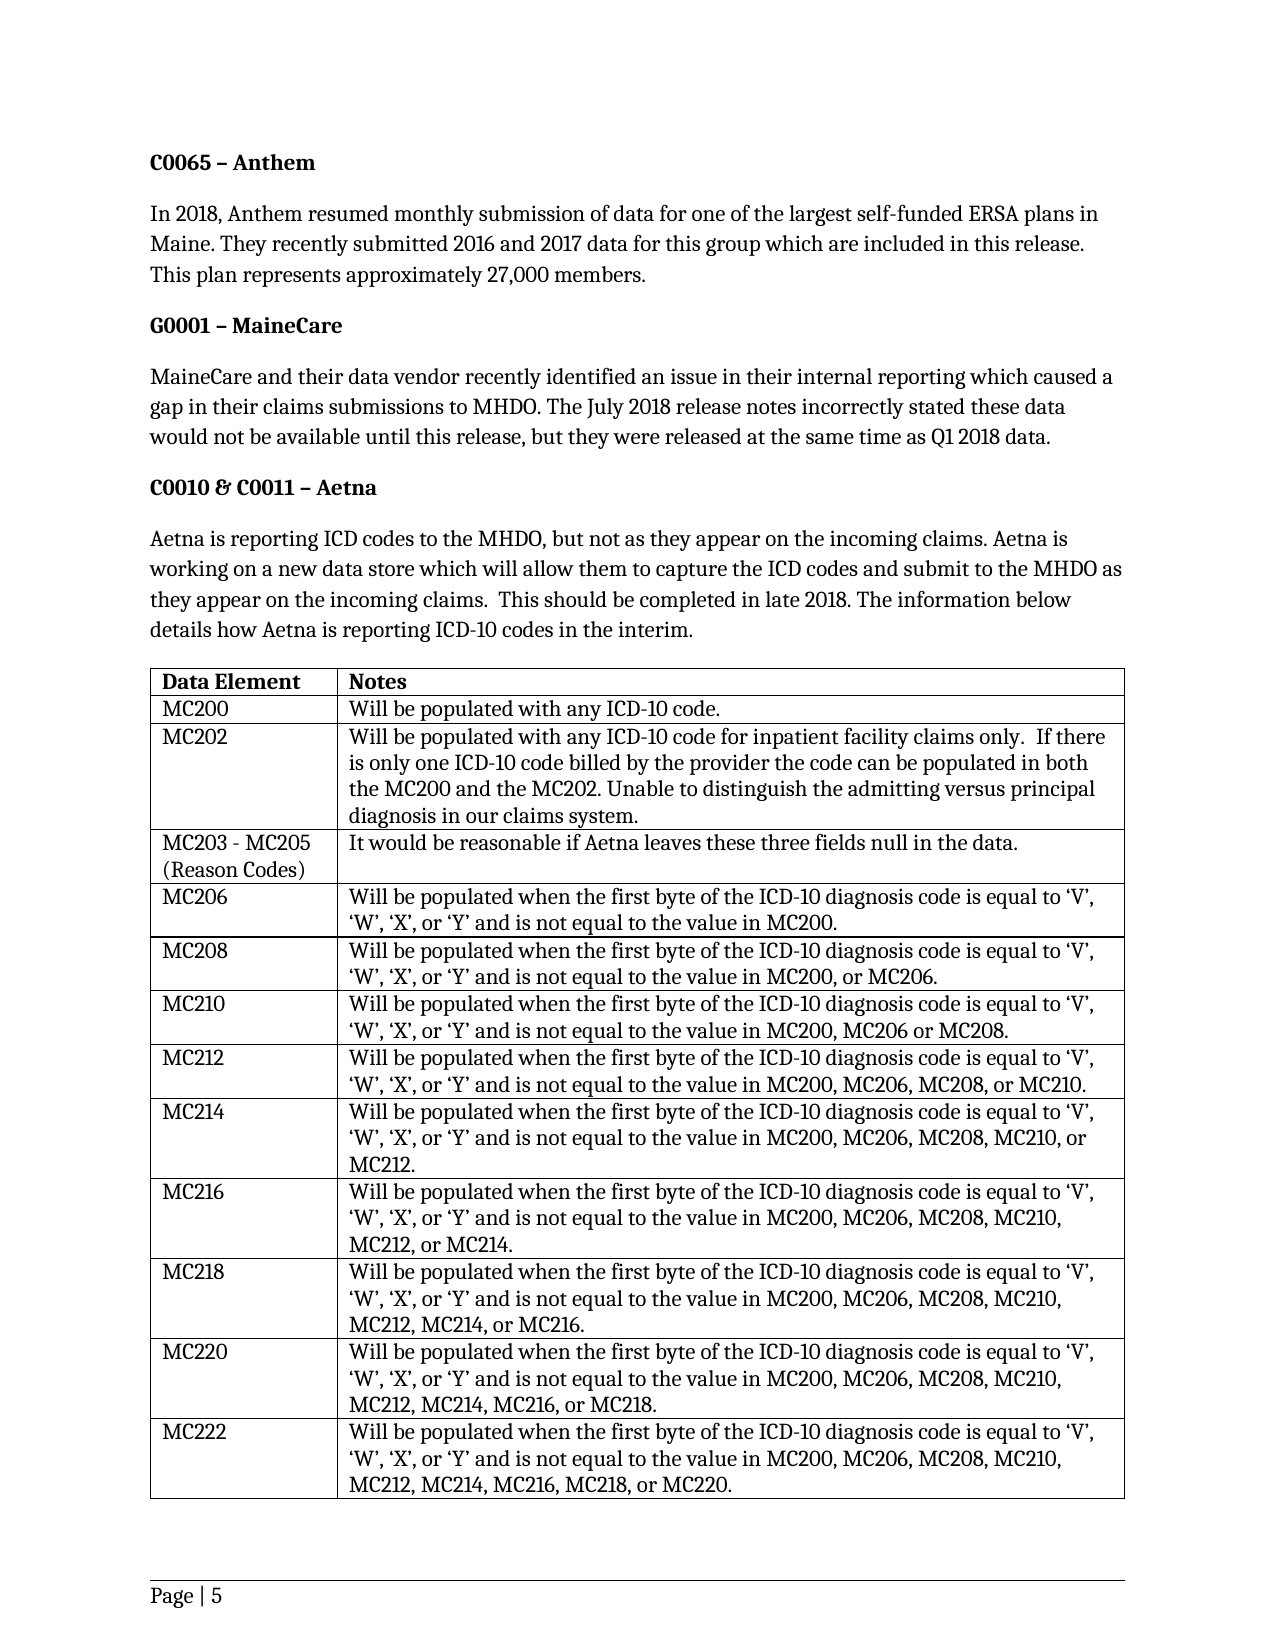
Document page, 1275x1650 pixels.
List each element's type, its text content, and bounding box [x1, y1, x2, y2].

table_cell MC210 [151, 991, 337, 1044]
text C0010 & C0011 – Aetna [150, 475, 1125, 501]
table_cell Will be populated when the first byte of the ICD-10 diagnosis code is equal to ‘V’, ‘W’, ‘X’, or ‘Y’ and is not equal to the value in MC200, MC206, MC208, MC210, MC212, MC214, or MC216. [338, 1259, 1124, 1338]
table_cell Will be populated when the first byte of the ICD-10 diagnosis code is equal to ‘V’, ‘W’, ‘X’, or ‘Y’ and is not equal to the value in MC200, MC206, MC208, MC210, MC212, or MC214. [338, 1179, 1124, 1258]
table_cell MC212 [151, 1045, 337, 1098]
table_cell Will be populated with any ICD-10 code. [338, 696, 1124, 722]
text G0001 – MaineCare [150, 312, 1125, 339]
table_header Data Element [151, 669, 337, 695]
table_cell Will be populated with any ICD-10 code for inpatient facility claims only. If there is only one ICD-10 code billed by the provider the code can be populated in both the MC200 and the MC202. Unable to distinguish the admitting versus principal diagnosis in our claims system. [338, 724, 1124, 829]
table_cell Will be populated when the first byte of the ICD-10 diagnosis code is equal to ‘V’, ‘W’, ‘X’, or ‘Y’ and is not equal to the value in MC200, MC206, MC208, MC210, MC212, MC214, MC216, or MC218. [338, 1339, 1124, 1418]
text MaineCare and their data vendor recently identified an issue in their internal reporting which caused a gap in their claims submissions to MHDO. The July 2018 release notes incorrectly stated these data would not be available until this release, but they were released at the same time as Q1 2018 data. [150, 363, 1125, 450]
table_header Notes [338, 669, 1124, 695]
table_cell Will be populated when the first byte of the ICD-10 diagnosis code is equal to ‘V’, ‘W’, ‘X’, or ‘Y’ and is not equal to the value in MC200, or MC206. [338, 938, 1124, 990]
table_cell MC214 [151, 1099, 337, 1178]
table_cell MC203 - MC205 (Reason Codes) [151, 830, 337, 883]
table_cell MC222 [151, 1419, 337, 1498]
table_cell MC208 [151, 938, 337, 990]
table_cell It would be reasonable if Aetna leaves these three fields null in the data. [338, 830, 1124, 883]
text C0065 – Anthem [150, 150, 1125, 176]
table_cell MC220 [151, 1339, 337, 1418]
table_cell Will be populated when the first byte of the ICD-10 diagnosis code is equal to ‘V’, ‘W’, ‘X’, or ‘Y’ and is not equal to the value in MC200, MC206 or MC208. [338, 991, 1124, 1044]
table_cell Will be populated when the first byte of the ICD-10 diagnosis code is equal to ‘V’, ‘W’, ‘X’, or ‘Y’ and is not equal to the value in MC200, MC206, MC208, MC210, MC212, MC214, MC216, MC218, or MC220. [338, 1419, 1124, 1498]
table_cell Will be populated when the first byte of the ICD-10 diagnosis code is equal to ‘V’, ‘W’, ‘X’, or ‘Y’ and is not equal to the value in MC200, MC206, MC208, or MC210. [338, 1045, 1124, 1098]
table_cell MC202 [151, 724, 337, 829]
text Aetna is reporting ICD codes to the MHDO, but not as they appear on the incoming claims. Aetna is working on a new data store which will allow them to capture the ICD codes and submit to the MHDO as they appear on the incoming claims. This should be completed in late 2018. The information below details how Aetna is reporting ICD-10 codes in the interim. [150, 526, 1125, 643]
table_cell MC218 [151, 1259, 337, 1338]
table_cell Will be populated when the first byte of the ICD-10 diagnosis code is equal to ‘V’, ‘W’, ‘X’, or ‘Y’ and is not equal to the value in MC200. [338, 884, 1124, 936]
table_cell MC206 [151, 884, 337, 936]
text In 2018, Anthem resumed monthly submission of data for one of the largest self-funded ERSA plans in Maine. They recently submitted 2016 and 2017 data for this group which are included in this release. This plan represents approximately 27,000 members. [150, 201, 1125, 288]
table_cell MC216 [151, 1179, 337, 1258]
table_cell Will be populated when the first byte of the ICD-10 diagnosis code is equal to ‘V’, ‘W’, ‘X’, or ‘Y’ and is not equal to the value in MC200, MC206, MC208, MC210, or MC212. [338, 1099, 1124, 1178]
table_cell MC200 [151, 696, 337, 722]
